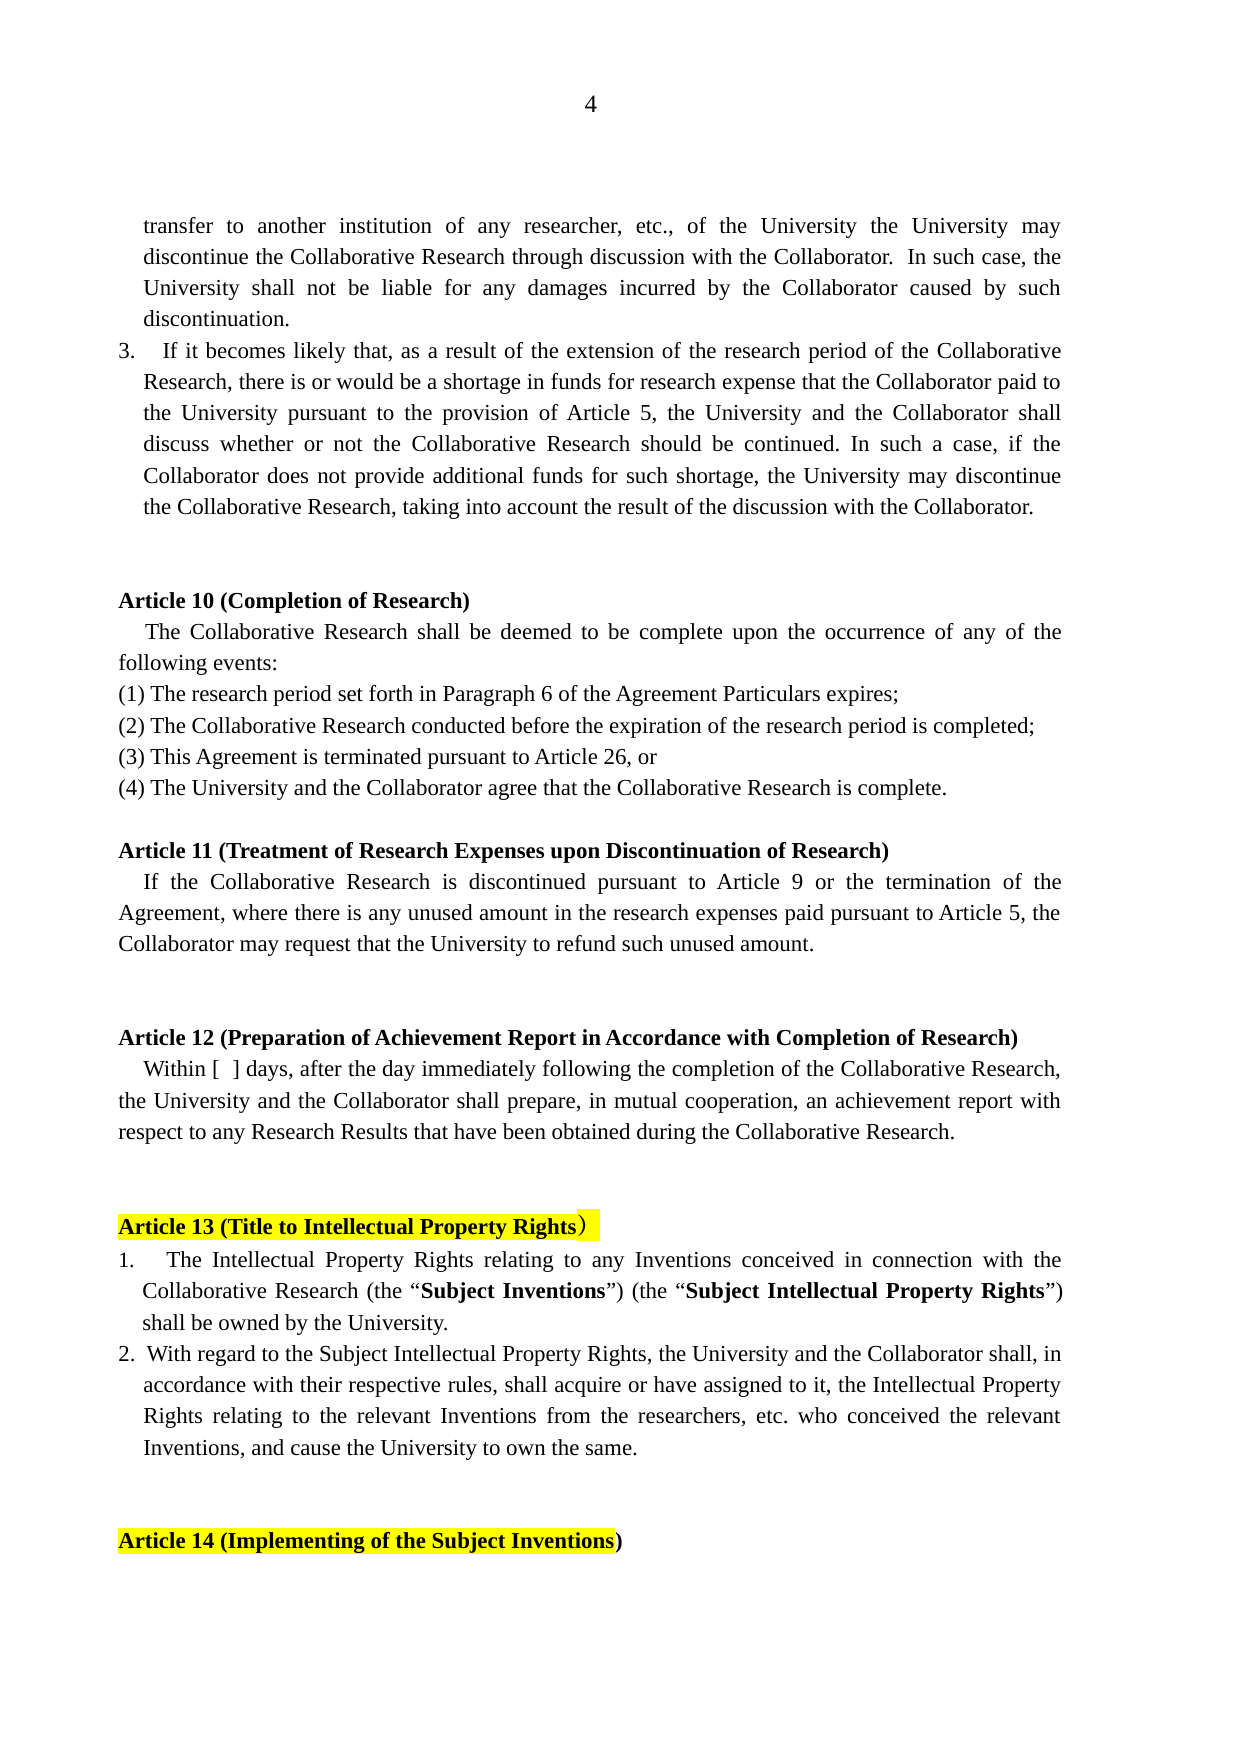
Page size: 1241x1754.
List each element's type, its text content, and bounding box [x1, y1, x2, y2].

text (3) This Agreement is terminated pursuant to Article 26, or [118, 738, 1063, 769]
text Article 11 (Treatment of Research Expenses upon Discontinuation of Research) [118, 832, 1063, 863]
text 2. With regard to the Subject Intellectual Property Rights, the University and the Collaborator shall, in accordance with their respective rules, shall acquire or have assigned to it, the Intellectual Property Rights relating to the relevant Inventions from the researchers, etc. who conceived the relevant Inventions, and cause the University to own the same. [118, 1335, 1063, 1460]
text If the Collaborative Research is discontinued pursuant to Article 9 or the termination of the Agreement, where there is any unused amount in the research expenses paid pursuant to Article 5, the Collaborator may request that the University to refund such unused amount. [118, 863, 1063, 957]
text (1) The research period set forth in Paragraph 6 of the Agreement Particulars expires; [118, 676, 1063, 707]
text 1. The Intellectual Property Rights relating to any Inventions conceived in connection with the Collaborative Research (the “Subject Inventions”) (the “Subject Intellectual Property Rights”) shall be owned by the University. [118, 1241, 1063, 1335]
text Article 13 (Title to Intellectual Property Rights） [118, 1208, 1063, 1241]
text Article 10 (Completion of Research) [118, 582, 1063, 613]
text Within [ ] days, after the day immediately following the completion of the Collaborative Research, the University and the Collaborator shall prepare, in mutual cooperation, an achievement report with respect to any Research Results that have been obtained during the Collaborative Research. [118, 1051, 1063, 1146]
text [118, 207, 1063, 332]
text Article 12 (Preparation of Achievement Report in Accordance with Completion of Research) [118, 1019, 1063, 1051]
text 3. If it becomes likely that, as a result of the extension of the research period of the Collaborative Research, there is or would be a shortage in funds for research expense that the Collaborator paid to the University pursuant to the provision of Article 5, the University and the Collaborator shall discuss whether or not the Collaborative Research should be continued. In such a case, if the Collaborator does not provide additional funds for such shortage, the University may discontinue the Collaborative Research, taking into account the result of the discussion with the Collaborator. [118, 332, 1063, 519]
text Article 14 (Implementing of the Subject Inventions) [118, 1523, 1063, 1554]
text (2) The Collaborative Research conducted before the expiration of the research period is completed; [118, 707, 1063, 738]
text The Collaborative Research shall be deemed to be complete upon the occurrence of any of the following events: [118, 613, 1063, 676]
text (4) The University and the Collaborator agree that the Collaborative Research is complete. [118, 769, 1063, 801]
